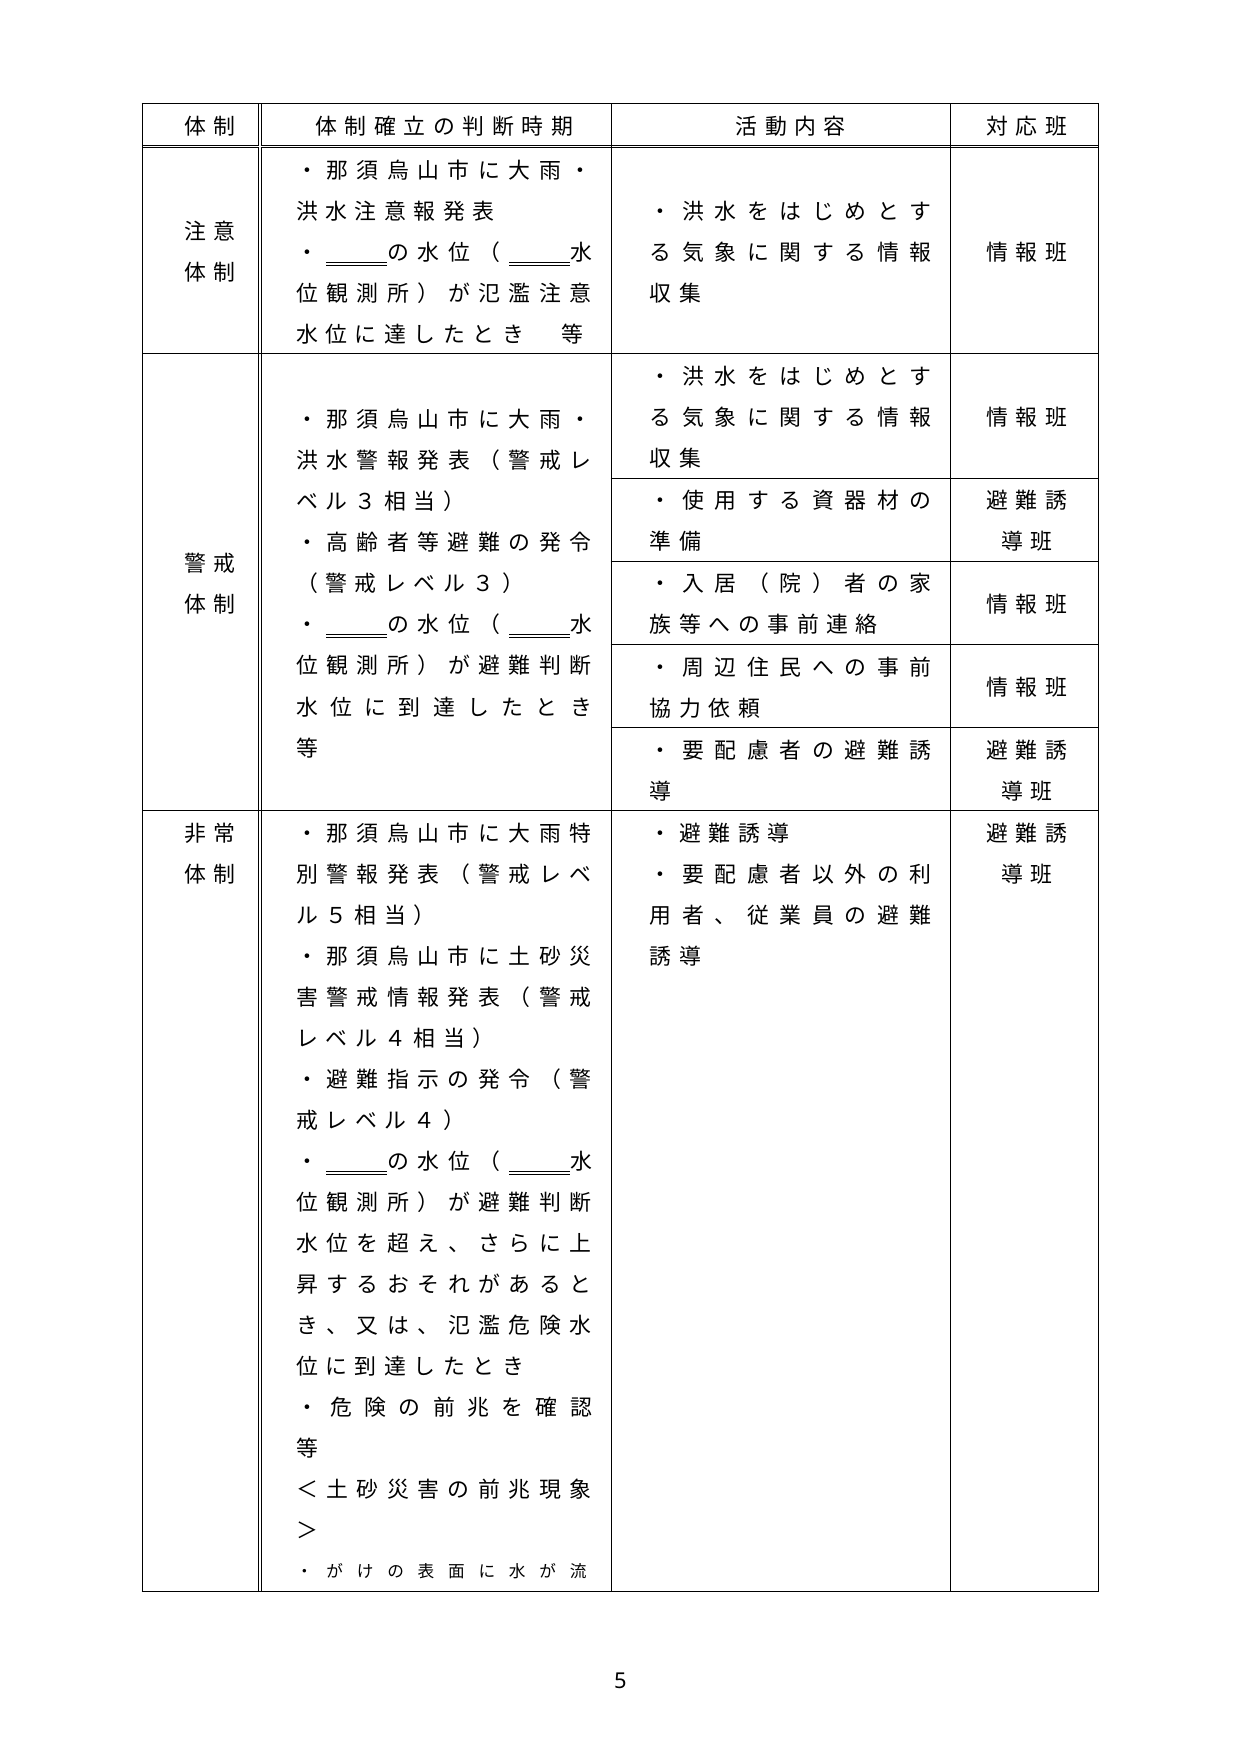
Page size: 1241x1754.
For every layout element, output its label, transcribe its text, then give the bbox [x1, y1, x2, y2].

table_cell 非常体制 [143, 811, 258, 1591]
table_cell 情報班 [951, 354, 1098, 477]
table_cell ・洪水をはじめとする気象に関する情報収集 [612, 148, 950, 353]
table_cell 情報班 [951, 645, 1098, 727]
table_cell ・周辺住民への事前協力依頼 [612, 645, 950, 727]
table_cell 情報班 [951, 148, 1098, 353]
table_header 体制 [143, 104, 258, 145]
table_cell ・要配慮者の避難誘導 [612, 728, 950, 810]
table_header 対応班 [951, 104, 1098, 145]
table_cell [612, 811, 950, 1591]
table_cell 情報班 [951, 562, 1098, 644]
table_cell 避難誘導班 [951, 479, 1098, 561]
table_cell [262, 811, 611, 1591]
table_cell ・那須烏山市に大雨・洪水警報発表（警戒レベル３相当） ・高齢者等避難の発令（警戒レベル３） ・ の水位（ 水位観測所）が避難判断水位に到達したとき 等 [262, 354, 611, 810]
table_header 体制確立の判断時期 [262, 104, 611, 145]
table_cell ・那須烏山市に大雨・洪水注意報発表 ・ の水位（ 水位観測所）が氾濫注意水位に達したとき 等 [262, 148, 611, 353]
table_cell 注意体制 [143, 148, 258, 353]
table_header 活動内容 [612, 104, 950, 145]
table_cell 避難誘導班 [951, 728, 1098, 810]
table_cell ・使用する資器材の準備 [612, 479, 950, 561]
table_cell 避難誘導班 [951, 811, 1098, 1591]
table_cell 警戒体制 [143, 354, 258, 810]
table_cell ・洪水をはじめとする気象に関する情報収集 [612, 354, 950, 477]
table_cell ・入居（院）者の家族等への事前連絡 [612, 562, 950, 644]
